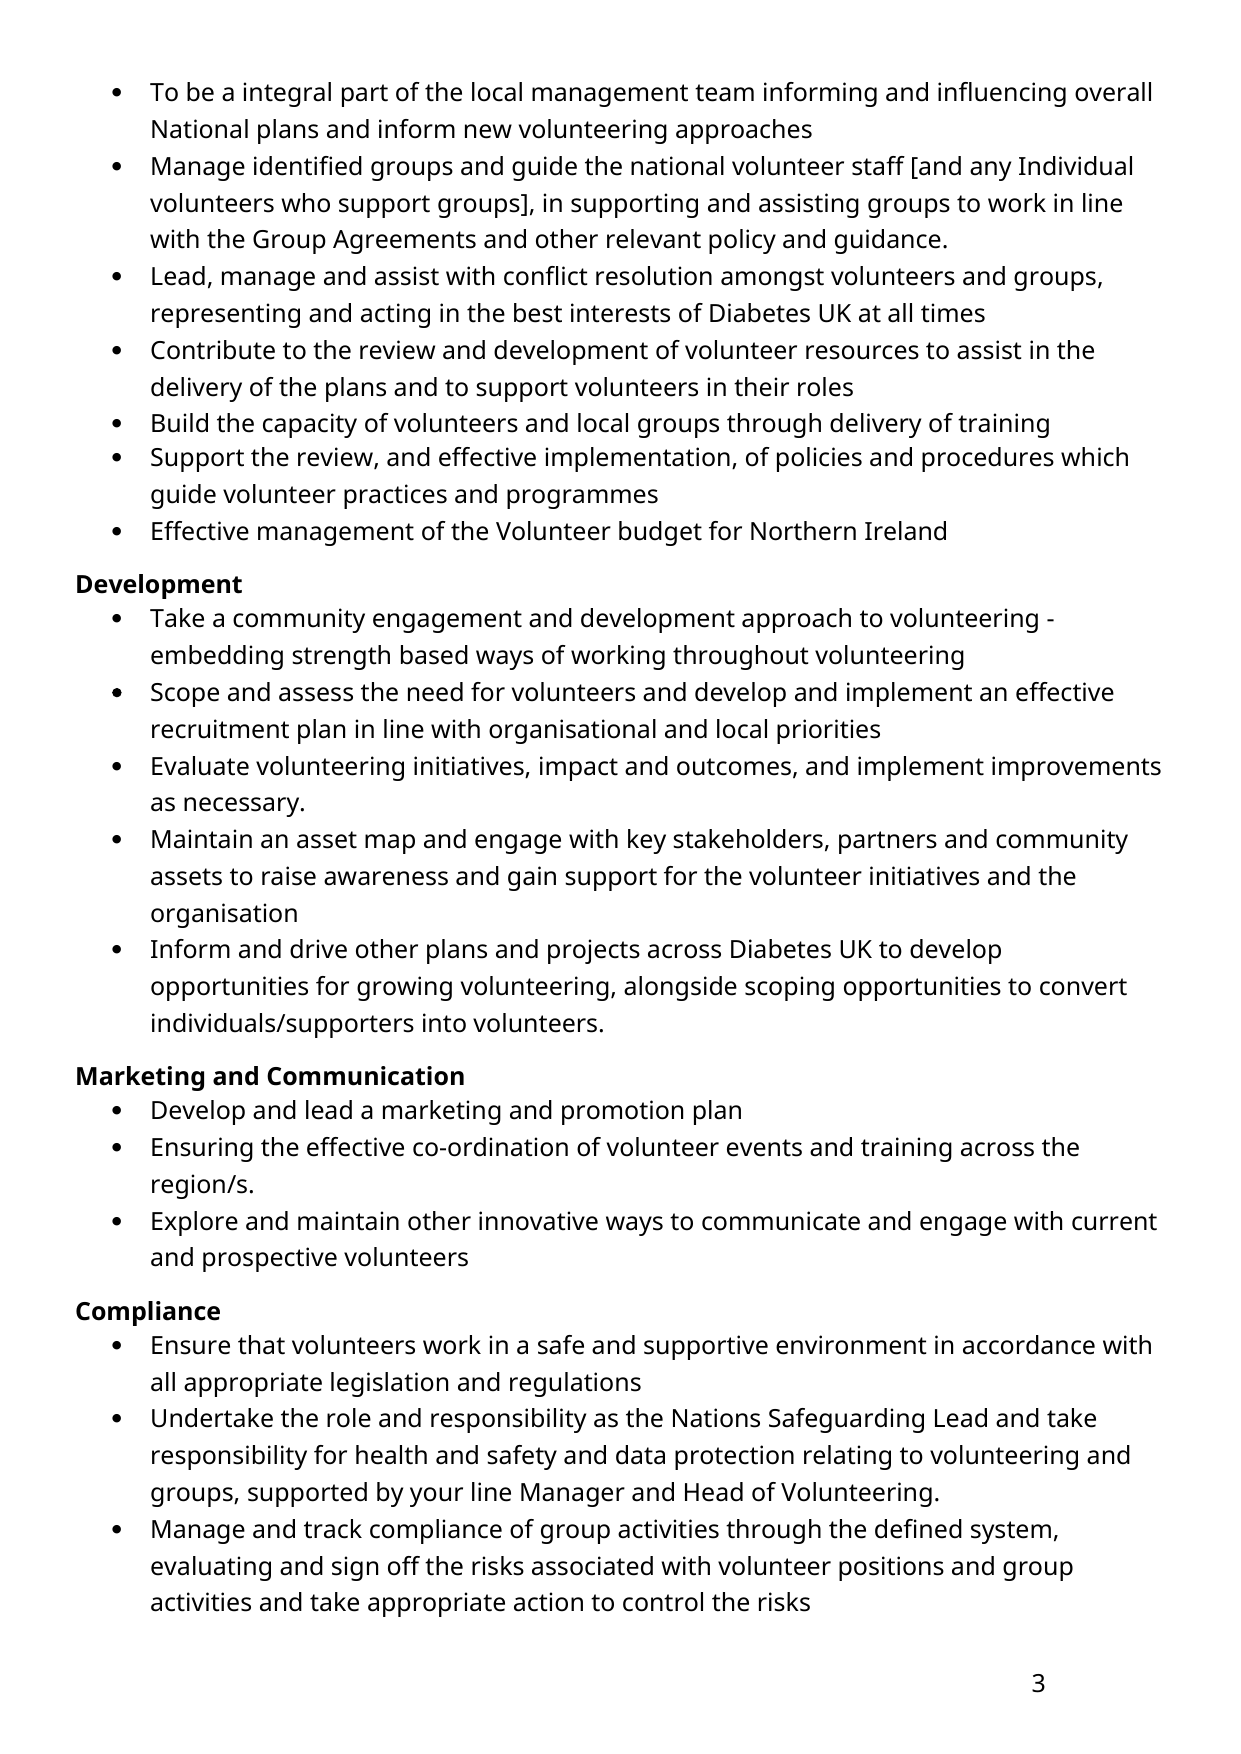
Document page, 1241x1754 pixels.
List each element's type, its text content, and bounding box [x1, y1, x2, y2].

list Ensuring the effective co-ordination of volunteer events and training across the region/s. [112, 1130, 1165, 1201]
list Manage identified groups and guide the national volunteer staff [and any Individual volunteers who support groups], in supporting and assisting groups to work in line with the Group Agreements and other relevant policy and guidance. [112, 148, 1165, 256]
list Scope and assess the need for volunteers and develop and implement an effective recruitment plan in line with organisational and local priorities [112, 674, 1165, 745]
list Undertake the role and responsibility as the Nations Safeguarding Lead and take responsibility for health and safety and data protection relating to volunteering and groups, supported by your line Manager and Head of Volunteering. [112, 1401, 1165, 1509]
list Effective management of the Volunteer budget for Northern Ireland [112, 513, 1165, 548]
list Maintain an asset map and engage with key stakeholders, partners and community assets to raise awareness and gain support for the volunteer initiatives and the organisation [112, 822, 1165, 929]
text Marketing and Communication [75, 1059, 1165, 1093]
list Build the capacity of volunteers and local groups through delivery of training [112, 406, 1165, 440]
text Development [75, 567, 1165, 601]
list Contribute to the review and development of volunteer resources to assist in the delivery of the plans and to support volunteers in their roles [112, 332, 1165, 403]
list Ensure that volunteers work in a safe and supportive environment in accordance with all appropriate legislation and regulations [112, 1328, 1165, 1398]
list Inform and drive other plans and projects across Diabetes UK to develop opportunities for growing volunteering, alongside scoping opportunities to convert individuals/supporters into volunteers. [112, 932, 1165, 1039]
list Support the review, and effective implementation, of policies and procedures which guide volunteer practices and programmes [112, 440, 1165, 511]
list Explore and maintain other innovative ways to communicate and engage with current and prospective volunteers [112, 1203, 1165, 1274]
list Take a community engagement and development approach to volunteering - embedding strength based ways of working throughout volunteering [112, 601, 1165, 672]
list Lead, manage and assist with conflict resolution amongst volunteers and groups, representing and acting in the best interests of Diabetes UK at all times [112, 259, 1165, 330]
list Manage and track compliance of group activities through the defined system, evaluating and sign off the risks associated with volunteer positions and group activities and take appropriate action to control the risks [112, 1511, 1165, 1619]
list Develop and lead a marketing and promotion plan [112, 1093, 1165, 1127]
list To be a integral part of the local management team informing and influencing overall National plans and inform new volunteering approaches [112, 75, 1165, 146]
text Compliance [75, 1293, 1165, 1328]
list Evaluate volunteering initiatives, impact and outcomes, and implement improvements as necessary. [112, 748, 1165, 819]
